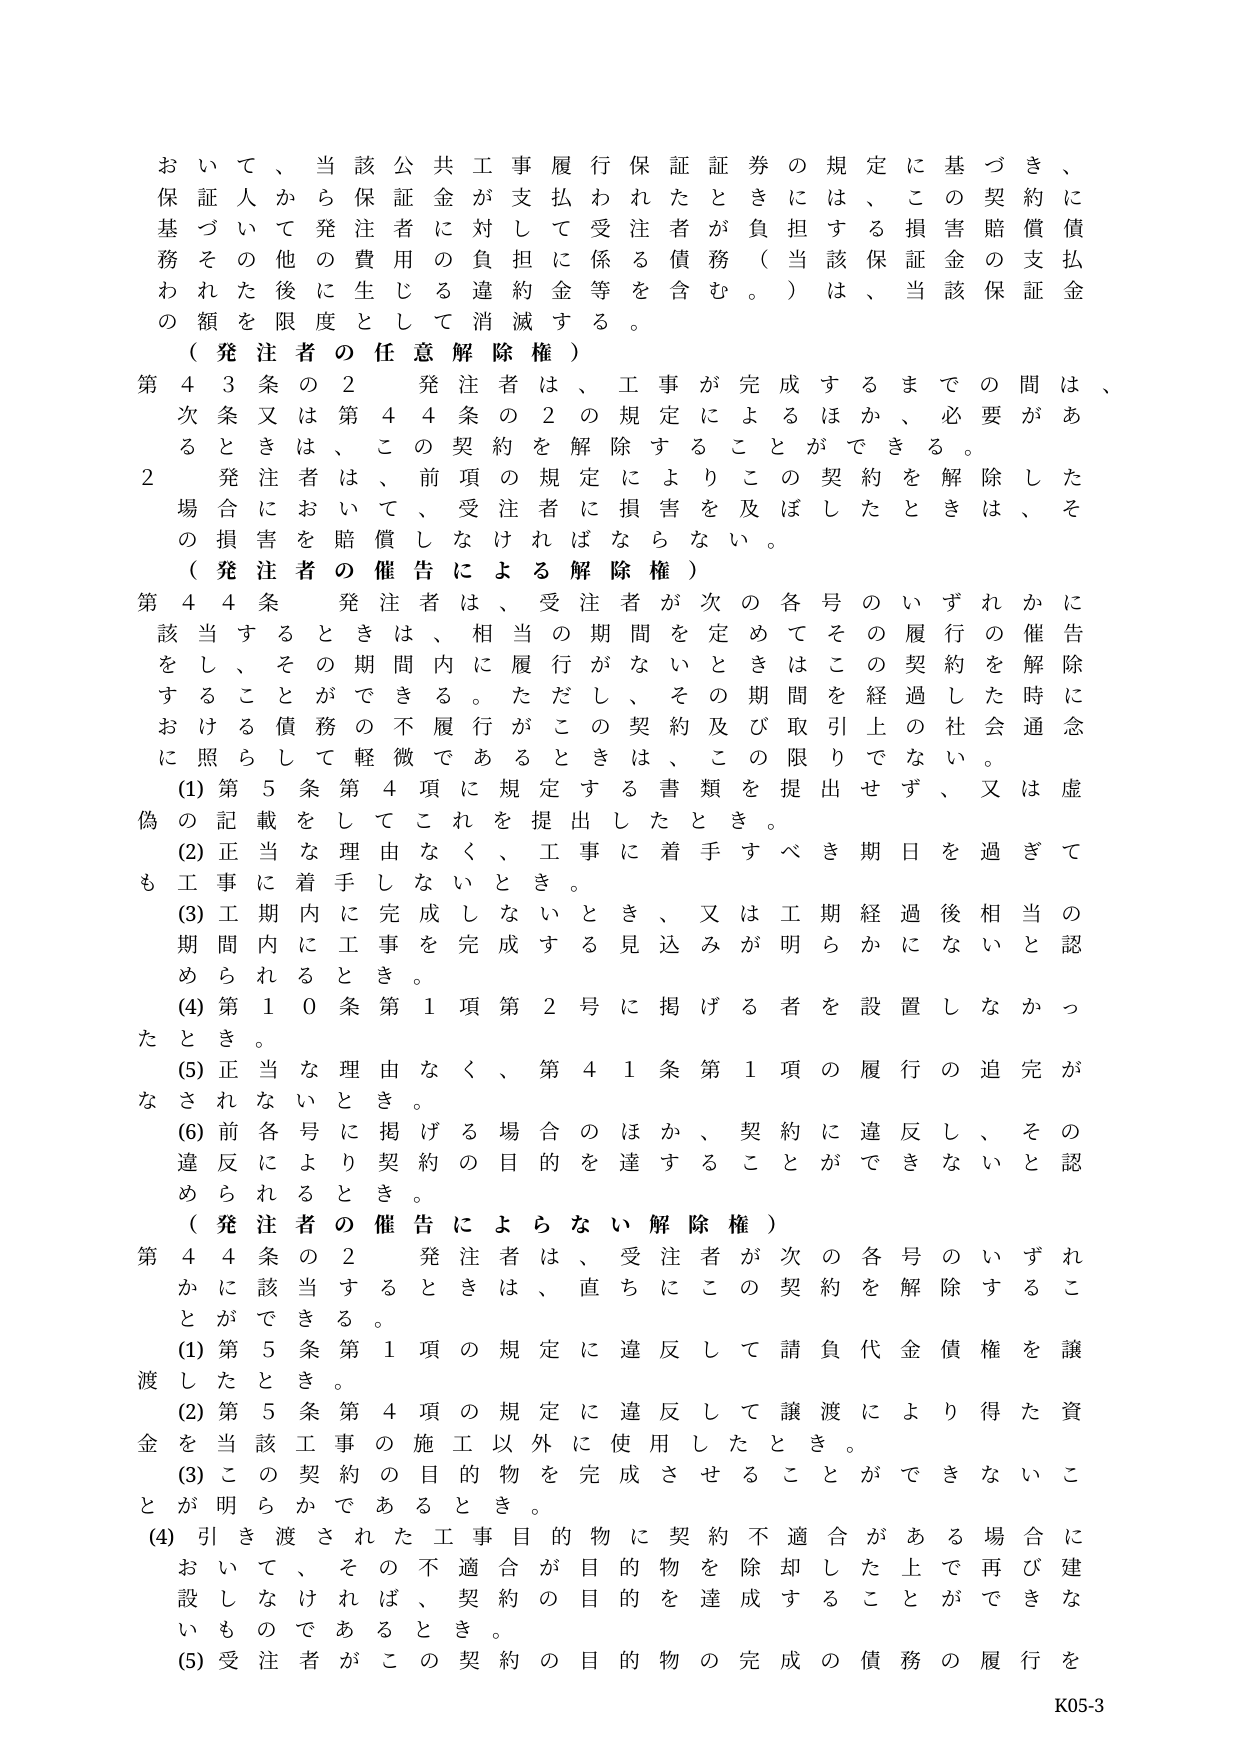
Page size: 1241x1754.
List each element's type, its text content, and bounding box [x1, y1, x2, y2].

text (3) この契約の目的物を完成させることができないことが明らかであるとき。 [138, 1457, 1102, 1520]
text (5) 正当な理由なく、第４１条第１項の履行の追完がなされないとき。 [138, 1053, 1102, 1115]
text （発注者の催告による解除権） [138, 554, 1102, 585]
text （発注者の任意解除権） [138, 336, 1102, 367]
text 第４３条の２ 発注者は、工事が完成するまでの間は、次条又は第４４条の２の規定によるほか、必要があるときは、この契約を解除することができる。 [138, 367, 1102, 461]
text (2) 第５条第４項の規定に違反して譲渡により得た資金を当該工事の施工以外に使用したとき。 [138, 1395, 1102, 1457]
text (4) 第１０条第１項第２号に掲げる者を設置しなかったとき。 [138, 990, 1102, 1053]
text (1) 第５条第１項の規定に違反して請負代金債権を譲渡したとき。 [138, 1333, 1102, 1395]
text （発注者の催告によらない解除権） [138, 1208, 1102, 1239]
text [138, 149, 1102, 336]
text (2) 正当な理由なく、工事に着手すべき期日を過ぎても工事に着手しないとき。 [138, 834, 1102, 897]
text (1) 第５条第４項に規定する書類を提出せず、又は虚偽の記載をしてこれを提出したとき。 [138, 772, 1102, 834]
text (3) 工期内に完成しないとき、又は工期経過後相当の期間内に工事を完成する見込みが明らかにないと認められるとき。 [138, 897, 1102, 990]
text ２ 発注者は、前項の規定によりこの契約を解除した場合において、受注者に損害を及ぼしたときは、その損害を賠償しなければならない。 [138, 461, 1102, 554]
text 第４４条 発注者は、受注者が次の各号のいずれかに該当するときは、相当の期間を定めてその履行の催告をし、その期間内に履行がないときはこの契約を解除することができる。ただし、その期間を経過した時における債務の不履行がこの契約及び取引上の社会通念に照らして軽微であるときは、この限りでない。 [138, 585, 1102, 772]
text (6) 前各号に掲げる場合のほか、契約に違反し、その違反により契約の目的を達することができないと認められるとき。 [138, 1115, 1102, 1208]
text 第４４条の２ 発注者は、受注者が次の各号のいずれかに該当するときは、直ちにこの契約を解除することができる。 [138, 1239, 1102, 1333]
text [138, 1644, 1102, 1676]
text (4) 引き渡された工事目的物に契約不適合がある場合において、その不適合が目的物を除却した上で再び建設しなければ、契約の目的を達成することができないものであるとき。 [138, 1520, 1102, 1644]
